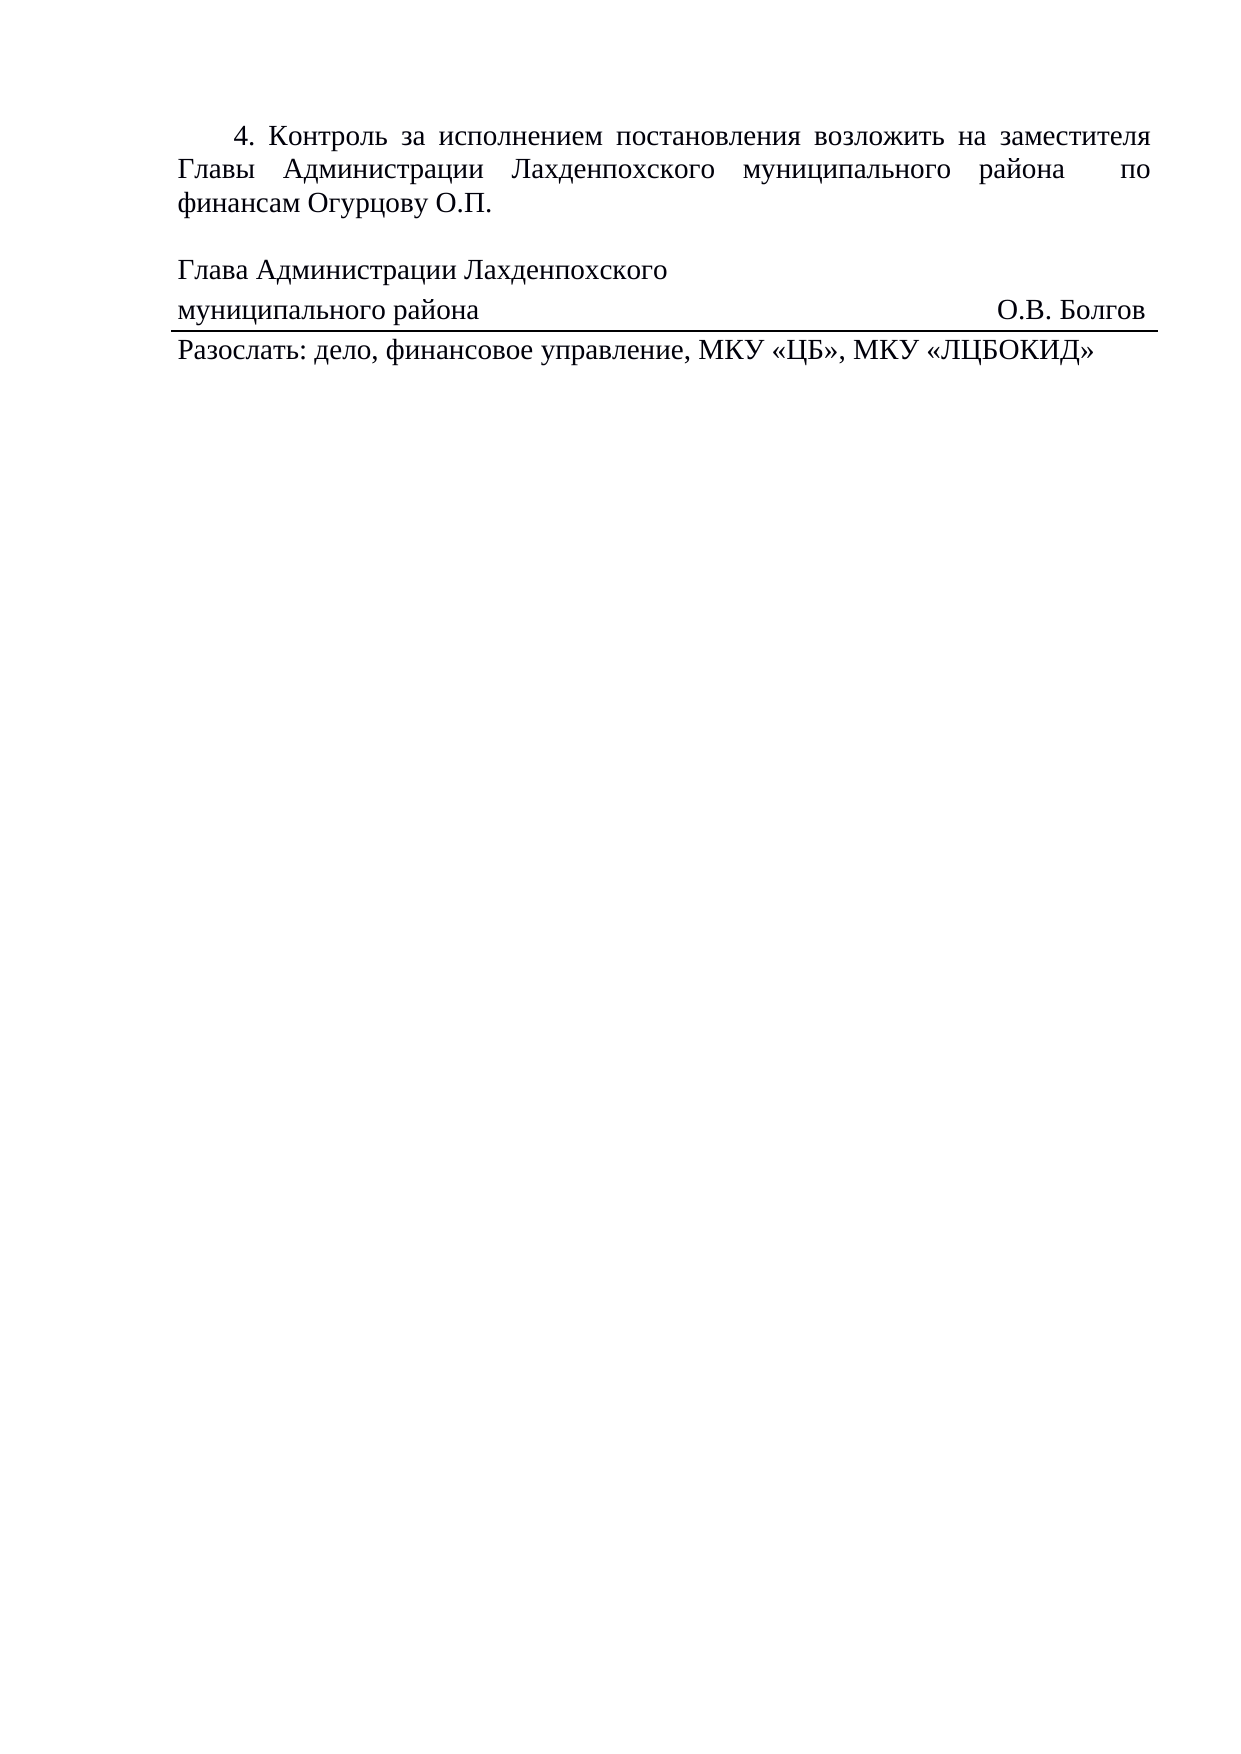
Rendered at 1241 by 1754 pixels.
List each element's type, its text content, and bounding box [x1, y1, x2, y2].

text Разослать: дело, финансовое управление, МКУ «ЦБ», МКУ «ЛЦБОКИД» [177, 332, 1152, 365]
text Глава Администрации Лахденпохского [177, 252, 1152, 286]
text муниципального района О.В. Болгов [171, 286, 1158, 330]
text 4. Контроль за исполнением постановления возложить на заместителя Главы Администрации Лахденпохского муниципального района по финансам Огурцову О.П. [177, 118, 1152, 219]
